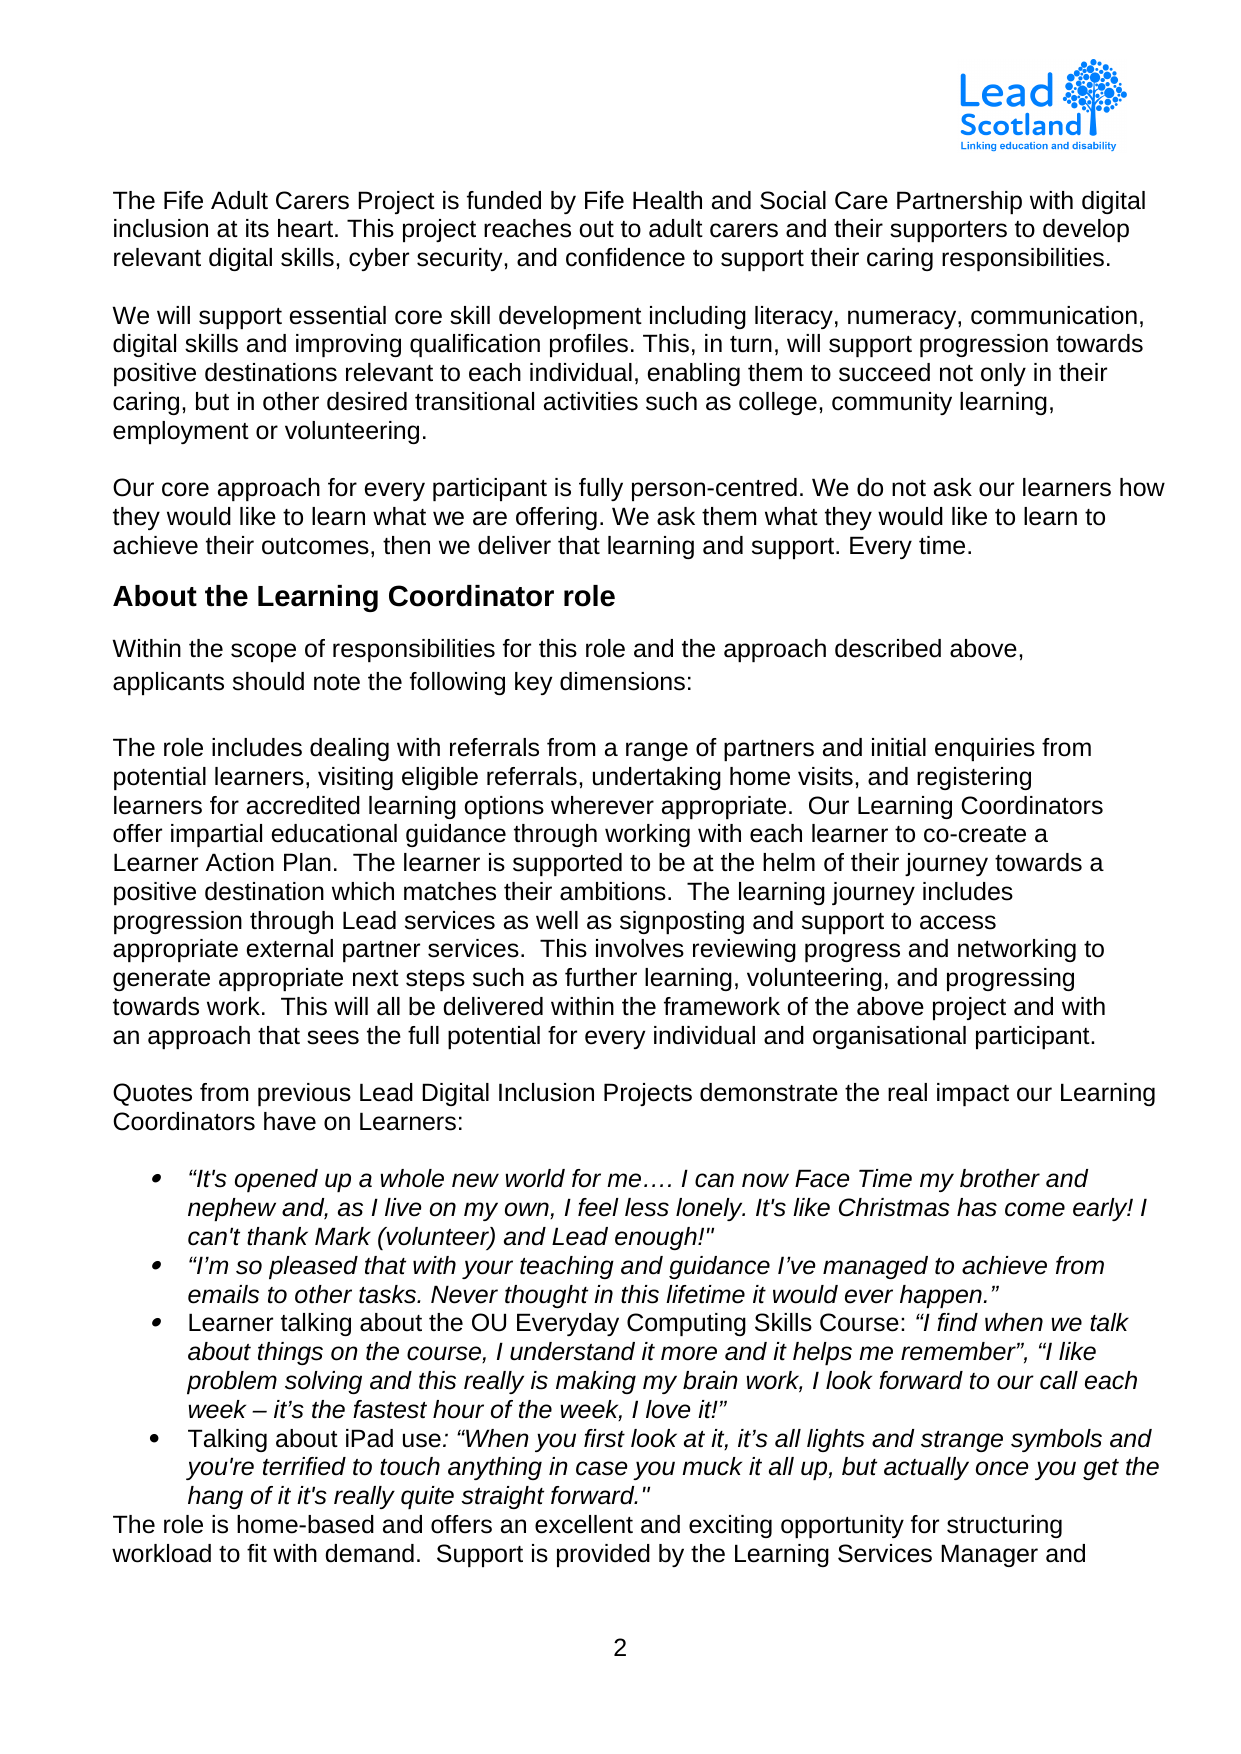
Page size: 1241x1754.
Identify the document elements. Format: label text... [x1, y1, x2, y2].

list “I’m so pleased that with your teaching and guidance I’ve managed to achieve from emails to other tasks. Never thought in this lifetime it would ever happen.” [150, 1251, 1177, 1308]
text We will support essential core skill development including literacy, numeracy, communication, digital skills and improving qualification profiles. This, in turn, will support progression towards positive destinations relevant to each individual, enabling them to succeed not only in their caring, but in other desired transitional activities such as college, community learning, employment or volunteering. [112, 301, 1177, 444]
list “It's opened up a whole new world for me…. I can now Face Time my brother and nephew and, as I live on my own, I feel less lonely. It's like Christmas has come early! I can't thank Mark (volunteer) and Lead enough!" [150, 1164, 1177, 1251]
text The Fife Adult Carers Project is funded by Fife Health and Social Care Partnership with digital inclusion at its heart. This project reaches out to adult carers and their supporters to develop relevant digital skills, cyber security, and confidence to support their caring responsibilities. [112, 186, 1177, 272]
list Talking about iPad use: “When you first look at it, it’s all lights and strange symbols and you're terrified to touch anything in case you muck it all up, but actually once you get the hang of it it's really quite straight forward." [150, 1423, 1177, 1510]
picture [956, 59, 1127, 153]
list Learner talking about the OU Everyday Computing Skills Course: “I find when we talk about things on the course, I understand it more and it helps me remember”, “I like problem solving and this really is making my brain work, I look forward to our call each week – it’s the fastest hour of the week, I love it!” [150, 1308, 1177, 1423]
text About the Learning Coordinator role [112, 579, 1177, 612]
text The role includes dealing with referrals from a range of partners and initial enquiries from potential learners, visiting eligible referrals, undertaking home visits, and registering learners for accredited learning options wherever appropriate. Our Learning Coordinators offer impartial educational guidance through working with each learner to co-create a Learner Action Plan. The learner is supported to be at the helm of their journey towards a positive destination which matches their ambitions. The learning journey includes progression through Lead services as well as signposting and support to access appropriate external partner services. This involves reviewing progress and networking to generate appropriate next steps such as further learning, volunteering, and progressing towards work. This will all be delivered within the framework of the above project and with an approach that sees the full potential for every individual and organisational participant. [112, 733, 1128, 1049]
text Within the scope of responsibilities for this role and the approach described above, applicants should note the following key dimensions: [112, 634, 1128, 696]
text Quotes from previous Lead Digital Inclusion Projects demonstrate the real impact our Learning Coordinators have on Learners: [112, 1078, 1177, 1136]
text Our core approach for every participant is fully person-centred. We do not ask our learners how they would like to learn what we are offering. We ask them what they would like to learn to achieve their outcomes, then we deliver that learning and support. Every time. [112, 473, 1177, 559]
